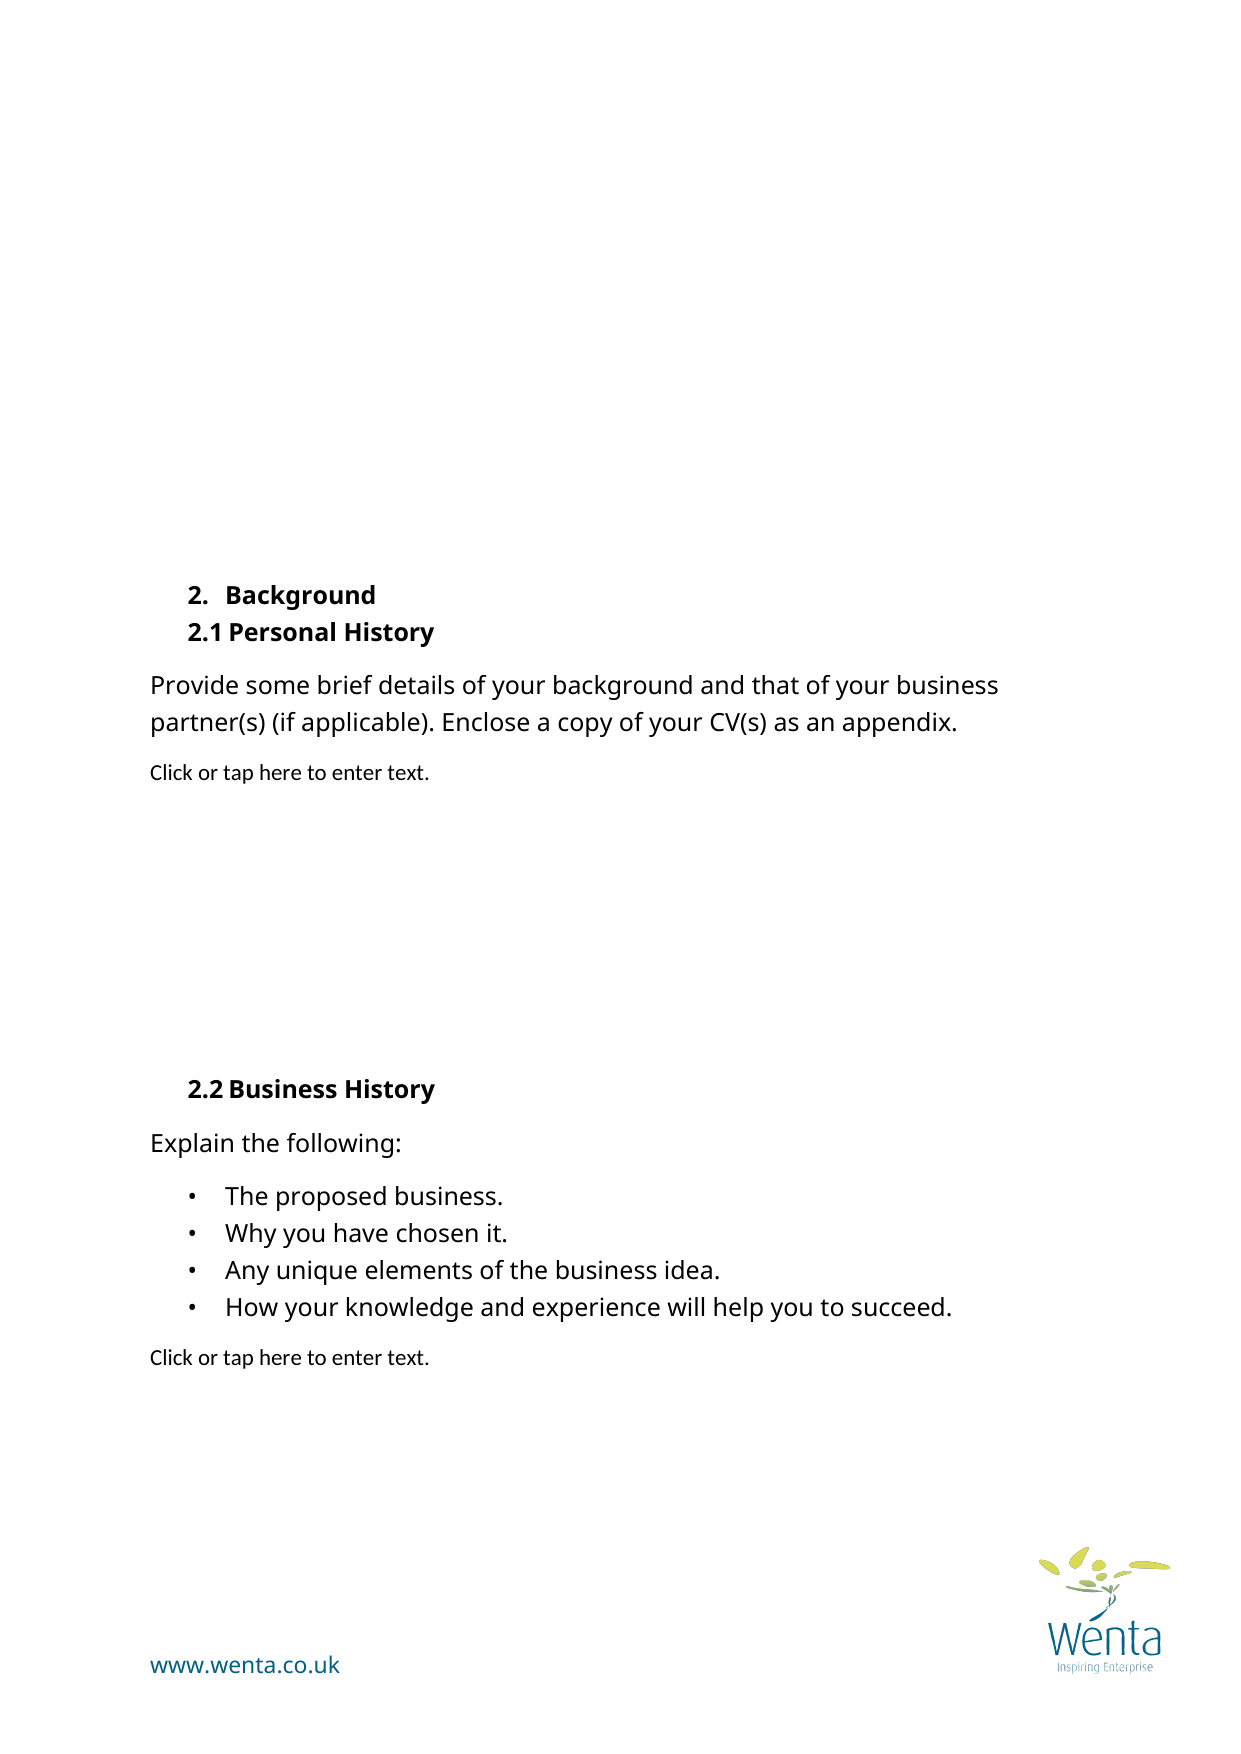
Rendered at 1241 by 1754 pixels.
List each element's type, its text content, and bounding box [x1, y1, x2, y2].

list Background [187, 577, 1090, 612]
picture [1039, 1547, 1171, 1674]
list Personal History [187, 614, 1090, 648]
list Why you have chosen it. [187, 1216, 1090, 1250]
text Provide some brief details of your background and that of your business partner(s) (if applicable). Enclose a copy of your CV(s) as an appendix. [150, 668, 1090, 738]
list The proposed business. [187, 1179, 1090, 1213]
list How your knowledge and experience will help you to succeed. [187, 1289, 1090, 1323]
list Any unique elements of the business idea. [187, 1252, 1090, 1286]
list Business History [187, 1072, 1090, 1106]
text Explain the following: [150, 1125, 1090, 1159]
